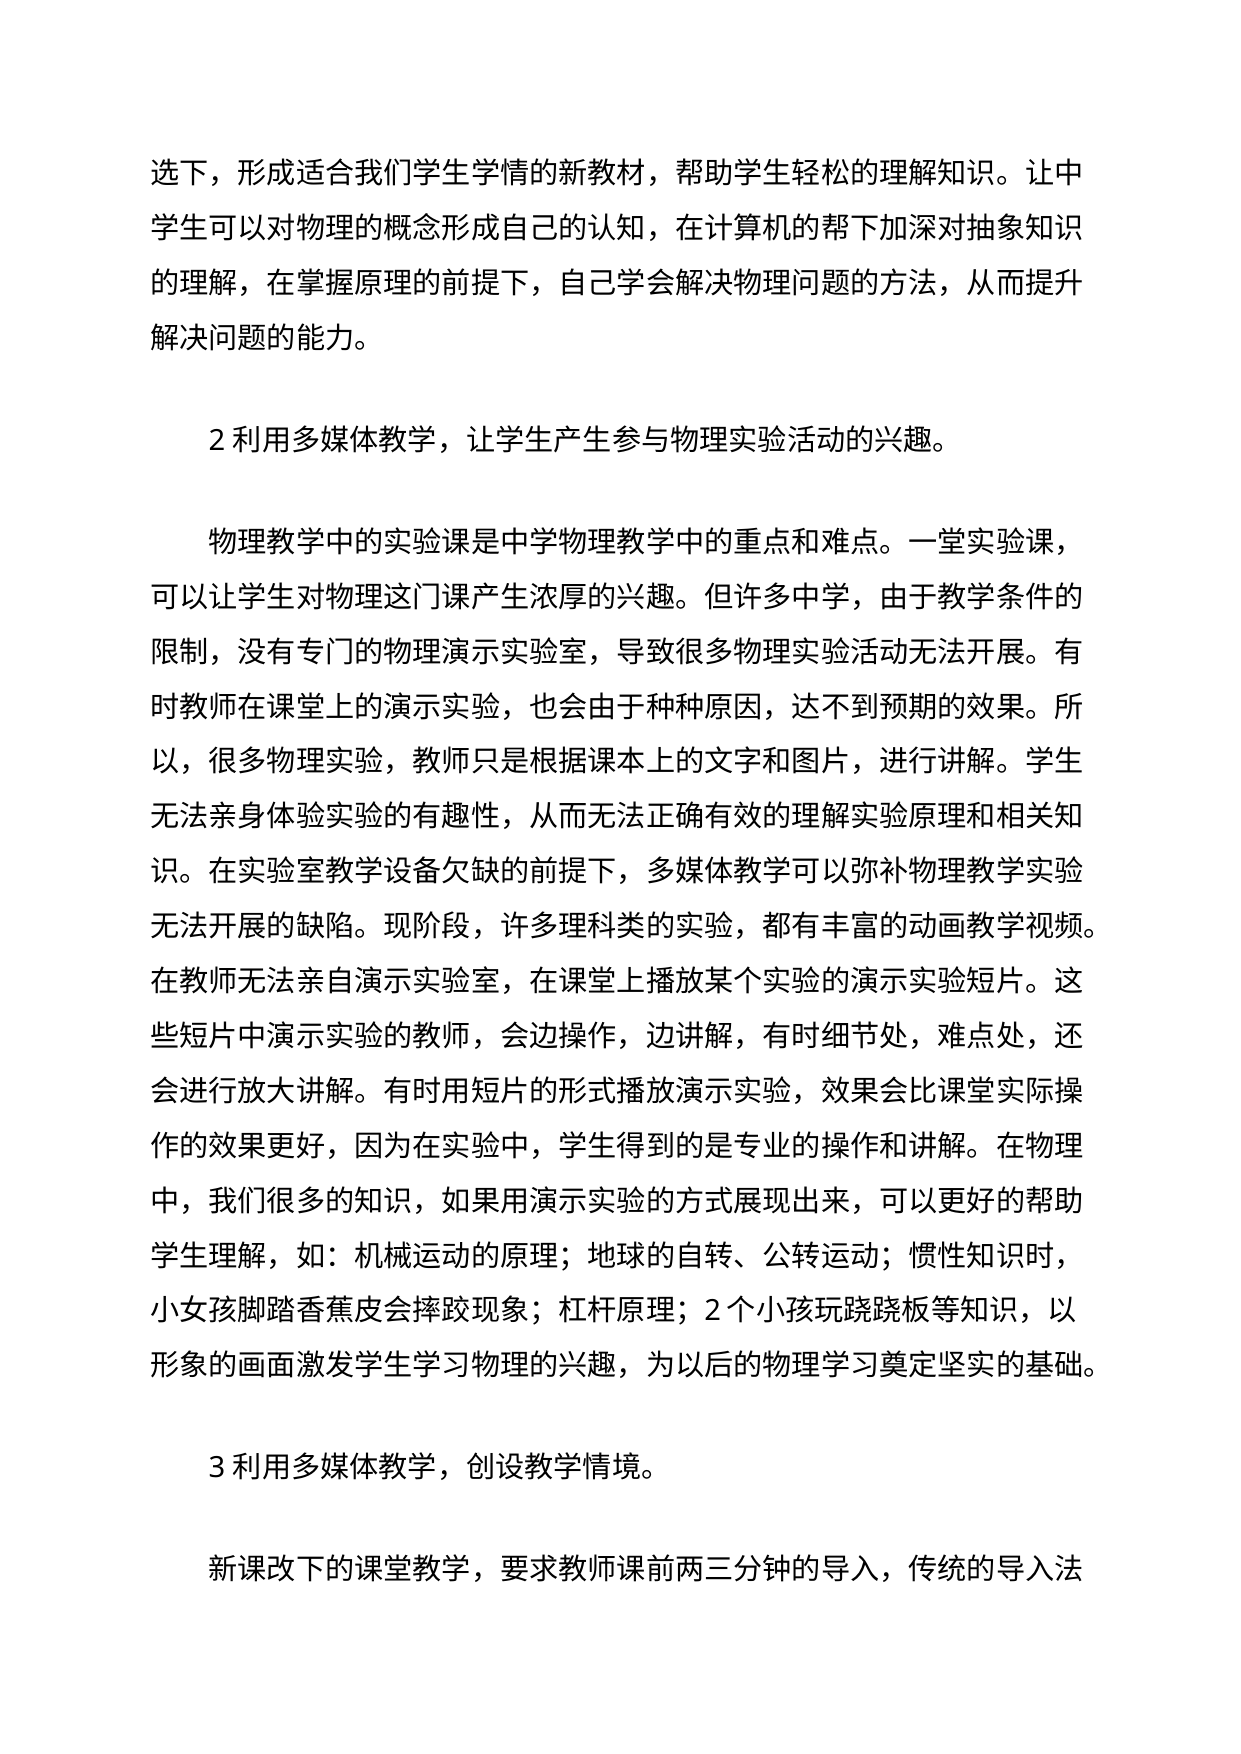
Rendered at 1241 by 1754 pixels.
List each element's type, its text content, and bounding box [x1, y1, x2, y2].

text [150, 1546, 1090, 1588]
text 3 利用多媒体教学，创设教学情境。 [150, 1444, 1090, 1486]
text 物理教学中的实验课是中学物理教学中的重点和难点。一堂实验课，可以让学生对物理这门课产生浓厚的兴趣。但许多中学，由于教学条件的限制，没有专门的物理演示实验室，导致很多物理实验活动无法开展。有时教师在课堂上的演示实验，也会由于种种原因，达不到预期的效果。所以，很多物理实验，教师只是根据课本上的文字和图片，进行讲解。学生无法亲身体验实验的有趣性，从而无法正确有效的理解实验原理和相关知识。在实验室教学设备欠缺的前提下，多媒体教学可以弥补物理教学实验无法开展的缺陷。现阶段，许多理科类的实验，都有丰富的动画教学视频。在教师无法亲自演示实验室，在课堂上播放某个实验的演示实验短片。这些短片中演示实验的教师，会边操作，边讲解，有时细节处，难点处，还会进行放大讲解。有时用短片的形式播放演示实验，效果会比课堂实际操作的效果更好，因为在实验中，学生得到的是专业的操作和讲解。在物理中，我们很多的知识，如果用演示实验的方式展现出来，可以更好的帮助学生理解，如：机械运动的原理；地球的自转、公转运动；惯性知识时，小女孩脚踏香蕉皮会摔跤现象；杠杆原理；2个小孩玩跷跷板等知识，以形象的画面激发学生学习物理的兴趣，为以后的物理学习奠定坚实的基础。 [150, 518, 1090, 1384]
text 2 利用多媒体教学，让学生产生参与物理实验活动的兴趣。 [150, 416, 1090, 459]
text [150, 150, 1090, 357]
